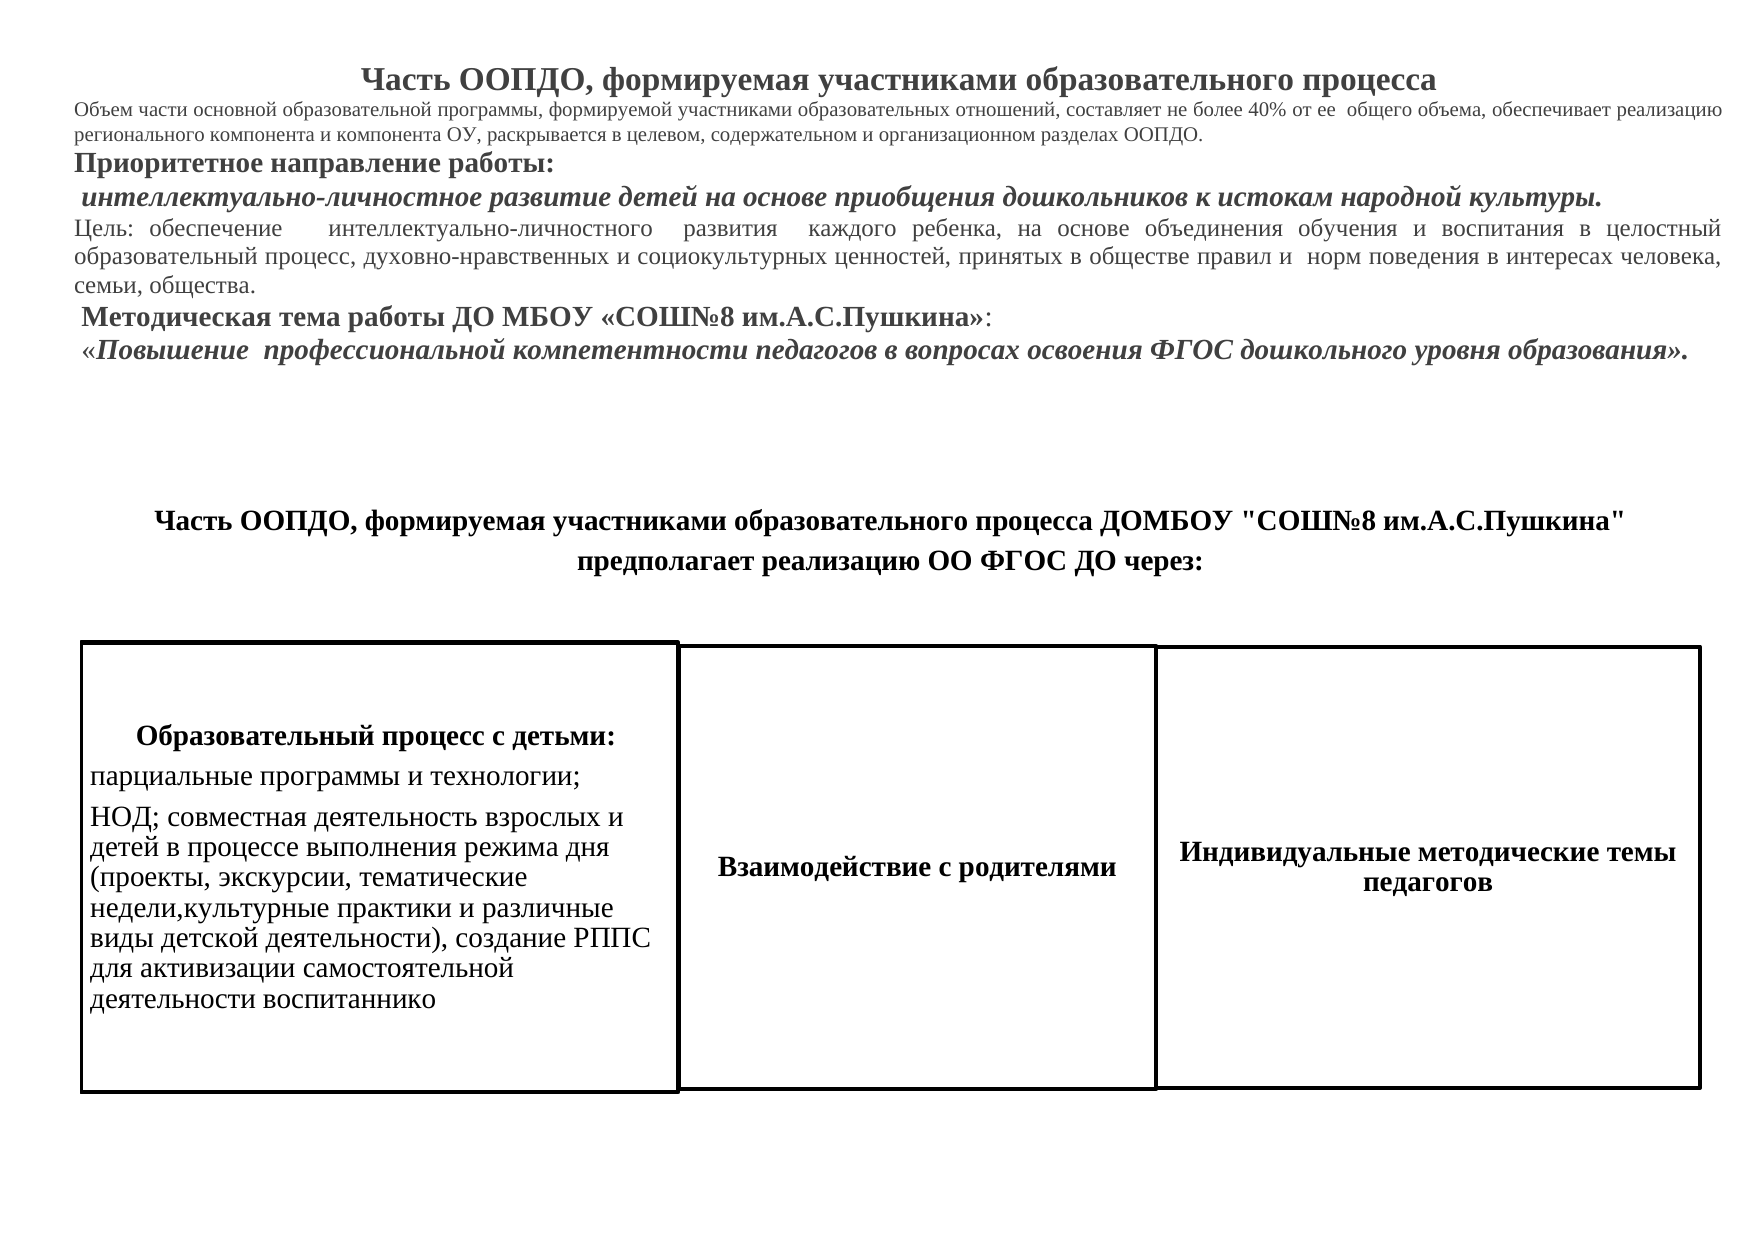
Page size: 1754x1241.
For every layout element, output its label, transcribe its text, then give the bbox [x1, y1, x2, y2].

text «Повышение профессиональной компетентности педагогов в вопросах освоения ФГОС дошкольного уровня образования». [74, 332, 1724, 366]
text Методическая тема работы ДО МБОУ «СОШ№8 им.А.С.Пушкина»: [74, 299, 1724, 332]
list Цель: обеспечение интеллектуально-личностного развития каждого ребенка, на основе объединения обучения и воспитания в целостный образовательный процесс, духовно-нравственных и социокультурных ценностей, принятых в обществе правил и норм поведения в интересах человека, семьи, общества. [74, 213, 1724, 299]
text Объем части основной образовательной программы, формируемой участниками образовательных отношений, составляет не более 40% от ее общего объема, обеспечивает реализацию регионального компонента и компонента ОУ, раскрывается в целевом, содержательном и организационном разделах ООПДО. [74, 97, 1724, 146]
text интеллектуально-личностное развитие детей на основе приобщения дошкольников к истокам народной культуры. [74, 179, 1724, 213]
text Приоритетное направление работы: [74, 146, 1724, 179]
text Часть ООПДО, формируемая участниками образовательного процесса [74, 59, 1724, 97]
